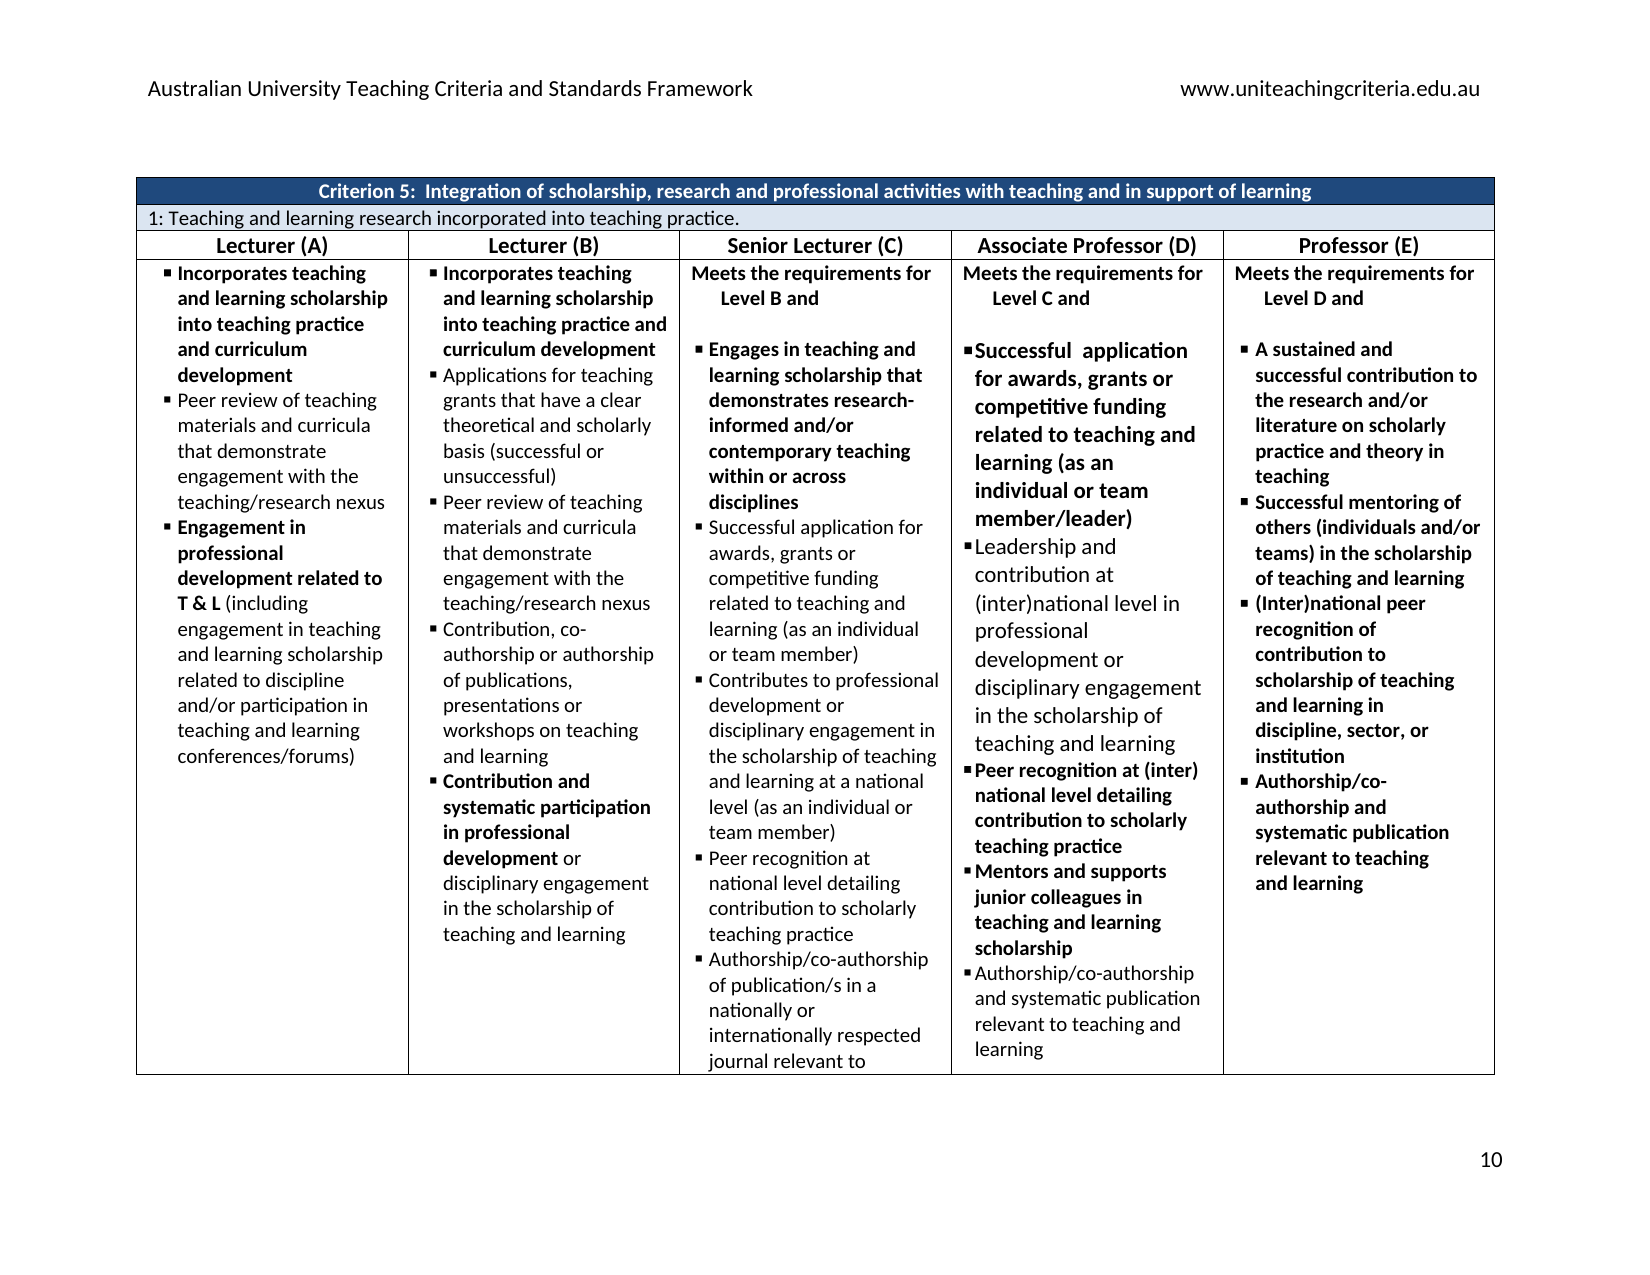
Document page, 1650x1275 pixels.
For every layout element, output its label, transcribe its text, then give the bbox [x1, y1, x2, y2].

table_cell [952, 260, 1223, 1073]
table_cell Lecturer (B) [409, 231, 679, 259]
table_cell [137, 260, 408, 1073]
table_cell 1: Teaching and learning research incorporated into teaching practice. [137, 205, 1494, 230]
table_cell Associate Professor (D) [952, 231, 1223, 259]
table_cell Lecturer (A) [137, 231, 408, 259]
table_header Criterion 5: Integration of scholarship, research and professional activities with teaching and in support of learning [137, 178, 1494, 204]
table_cell Senior Lecturer (C) [680, 231, 951, 259]
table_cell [680, 260, 951, 1073]
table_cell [1224, 260, 1494, 1073]
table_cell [409, 260, 679, 1073]
table_cell Professor (E) [1224, 231, 1494, 259]
